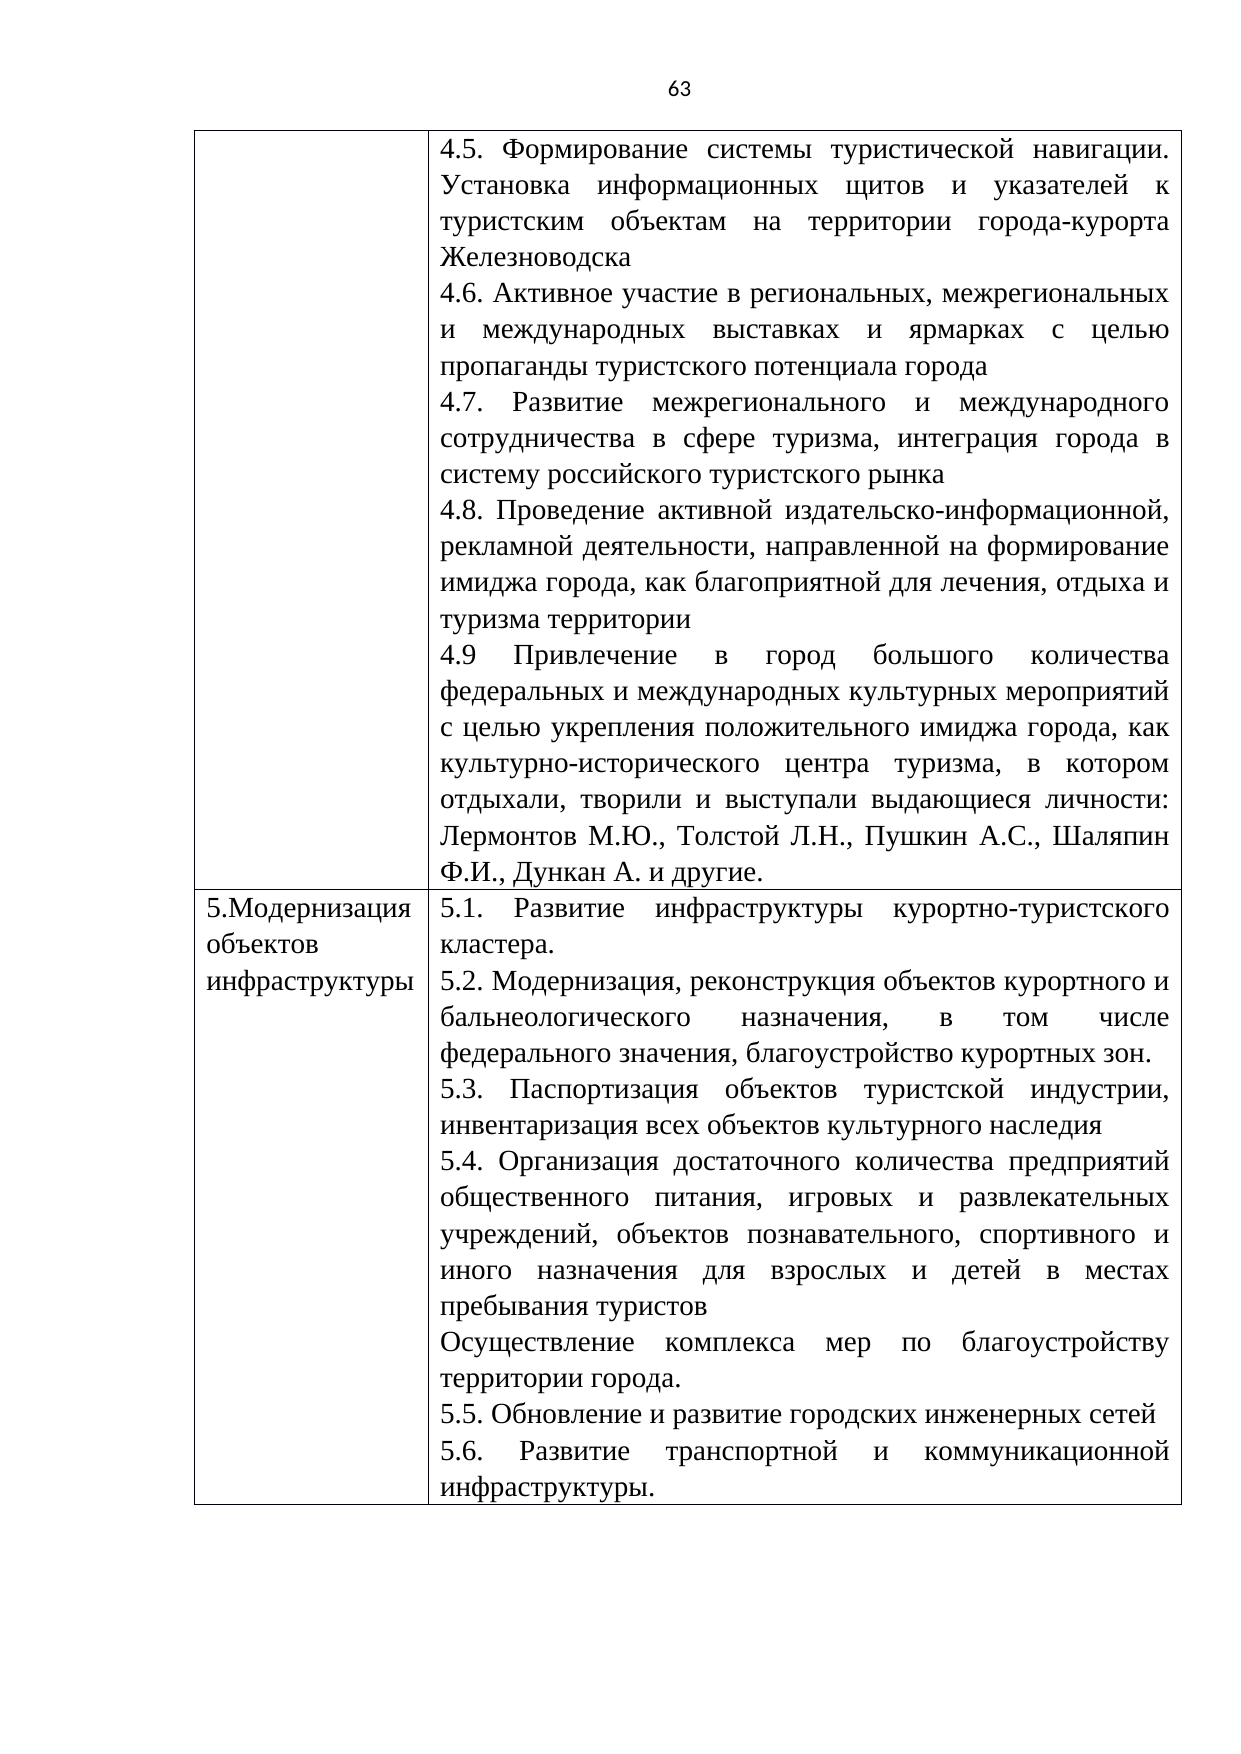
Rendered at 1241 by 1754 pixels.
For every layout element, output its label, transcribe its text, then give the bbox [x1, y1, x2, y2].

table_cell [429, 131, 1181, 889]
table_cell 5.Модернизация объектов инфраструктуры [195, 890, 428, 1504]
table_cell 5.1. Развитие инфраструктуры курортно-туристского кластера. 5.2. Модернизация, реконструкция объектов курортного и бальнеологического назначения, в том числе федерального значения, благоустройство курортных зон. 5.3. Паспортизация объектов туристской индустрии, инвентаризация всех объектов культурного наследия 5.4. Организация достаточного количества предприятий общественного питания, игровых и развлекательных учреждений, объектов познавательного, спортивного и иного назначения для взрослых и детей в местах пребывания туристов Осуществление комплекса мер по благоустройству территории города. 5.5. Обновление и развитие городских инженерных сетей 5.6. Развитие транспортной и коммуникационной инфраструктуры. [429, 890, 1181, 1504]
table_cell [195, 131, 428, 889]
